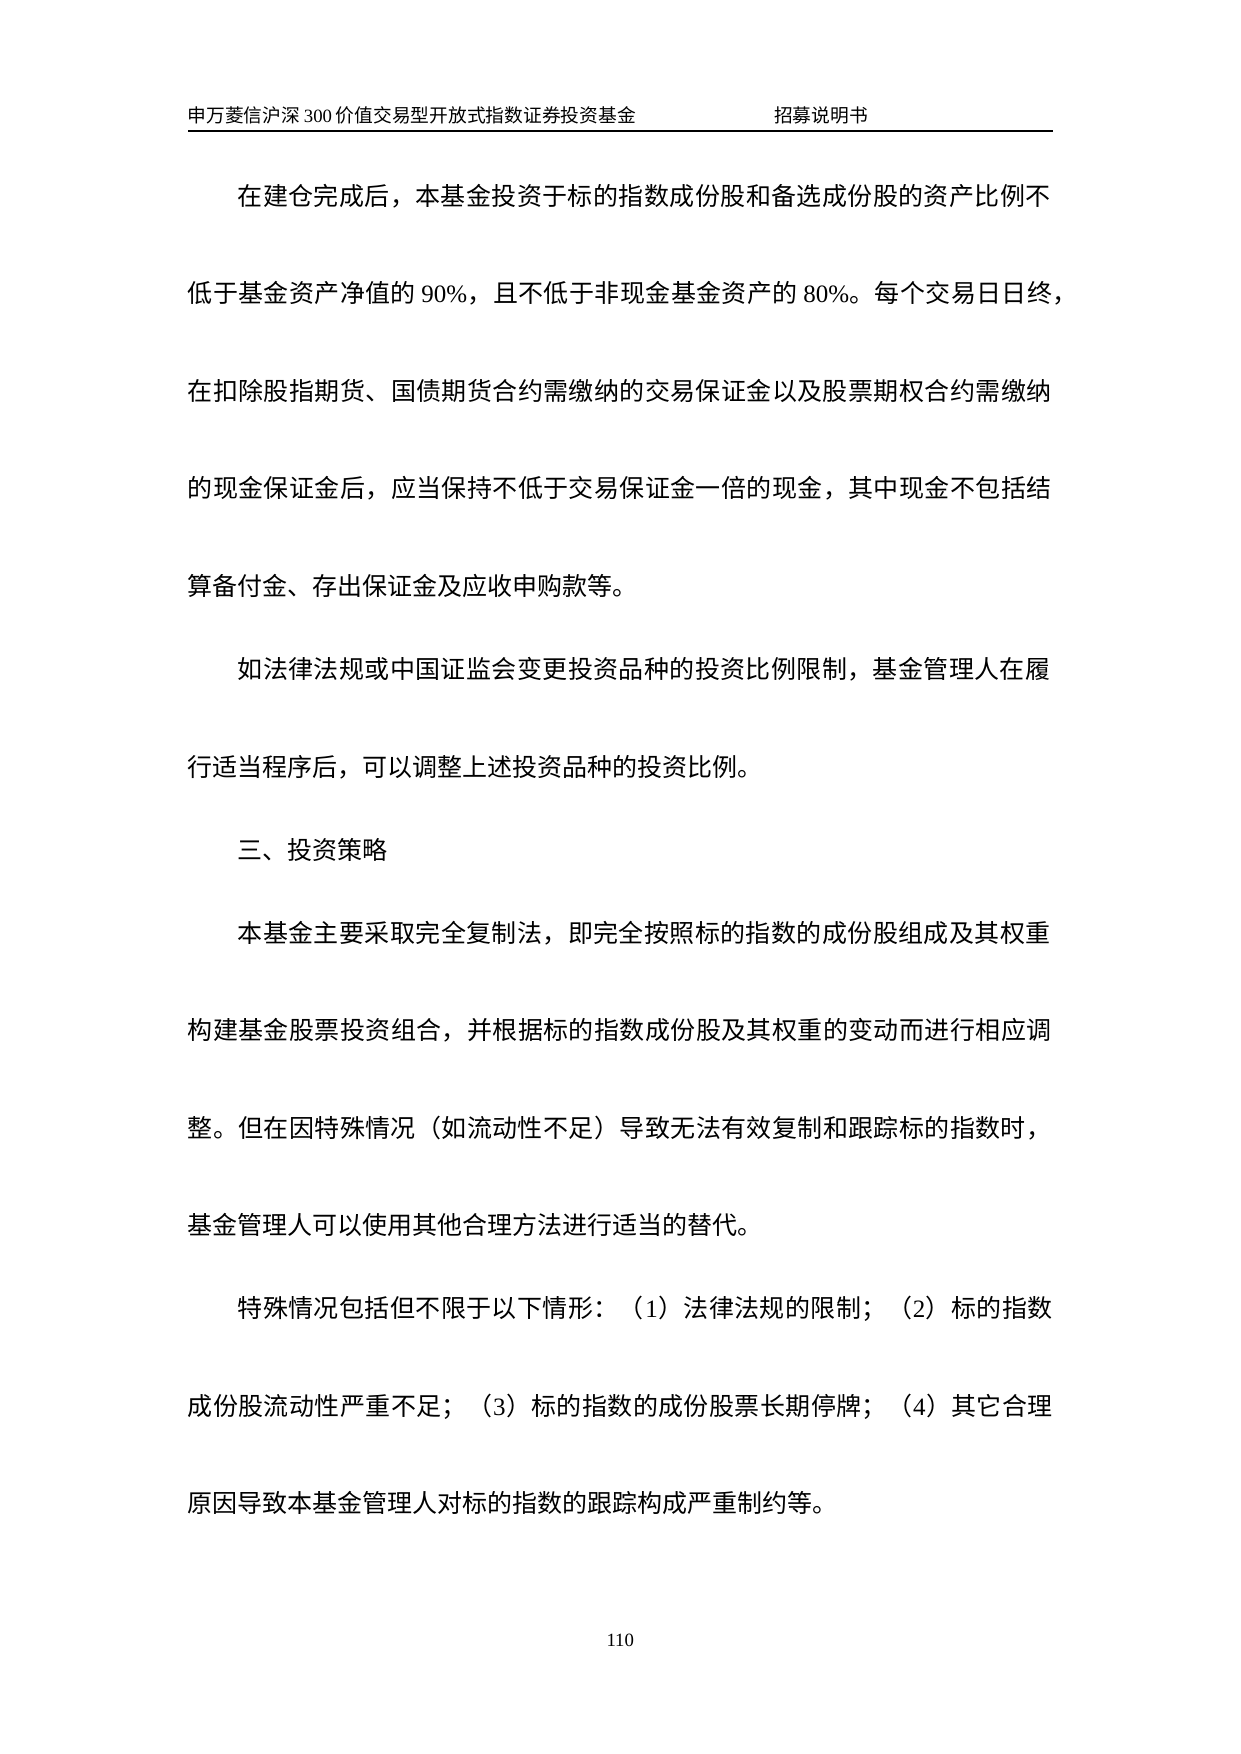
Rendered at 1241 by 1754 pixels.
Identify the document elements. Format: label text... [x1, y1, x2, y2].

text 特殊情况包括但不限于以下情形：（1）法律法规的限制；（2）标的指数成份股流动性严重不足；（3）标的指数的成份股票长期停牌；（4）其它合理原因导致本基金管理人对标的指数的跟踪构成严重制约等。 [187, 1274, 1053, 1534]
text 三、投资策略 [187, 816, 1053, 881]
text 如法律法规或中国证监会变更投资品种的投资比例限制，基金管理人在履行适当程序后，可以调整上述投资品种的投资比例。 [187, 635, 1053, 798]
text 在建仓完成后，本基金投资于标的指数成份股和备选成份股的资产比例不低于基金资产净值的90%，且不低于非现金基金资产的80%。每个交易日日终，在扣除股指期货、国债期货合约需缴纳的交易保证金以及股票期权合约需缴纳的现金保证金后，应当保持不低于交易保证金一倍的现金，其中现金不包括结算备付金、存出保证金及应收申购款等。 [187, 162, 1053, 617]
text 本基金主要采取完全复制法，即完全按照标的指数的成份股组成及其权重构建基金股票投资组合，并根据标的指数成份股及其权重的变动而进行相应调整。但在因特殊情况（如流动性不足）导致无法有效复制和跟踪标的指数时，基金管理人可以使用其他合理方法进行适当的替代。 [187, 899, 1053, 1256]
